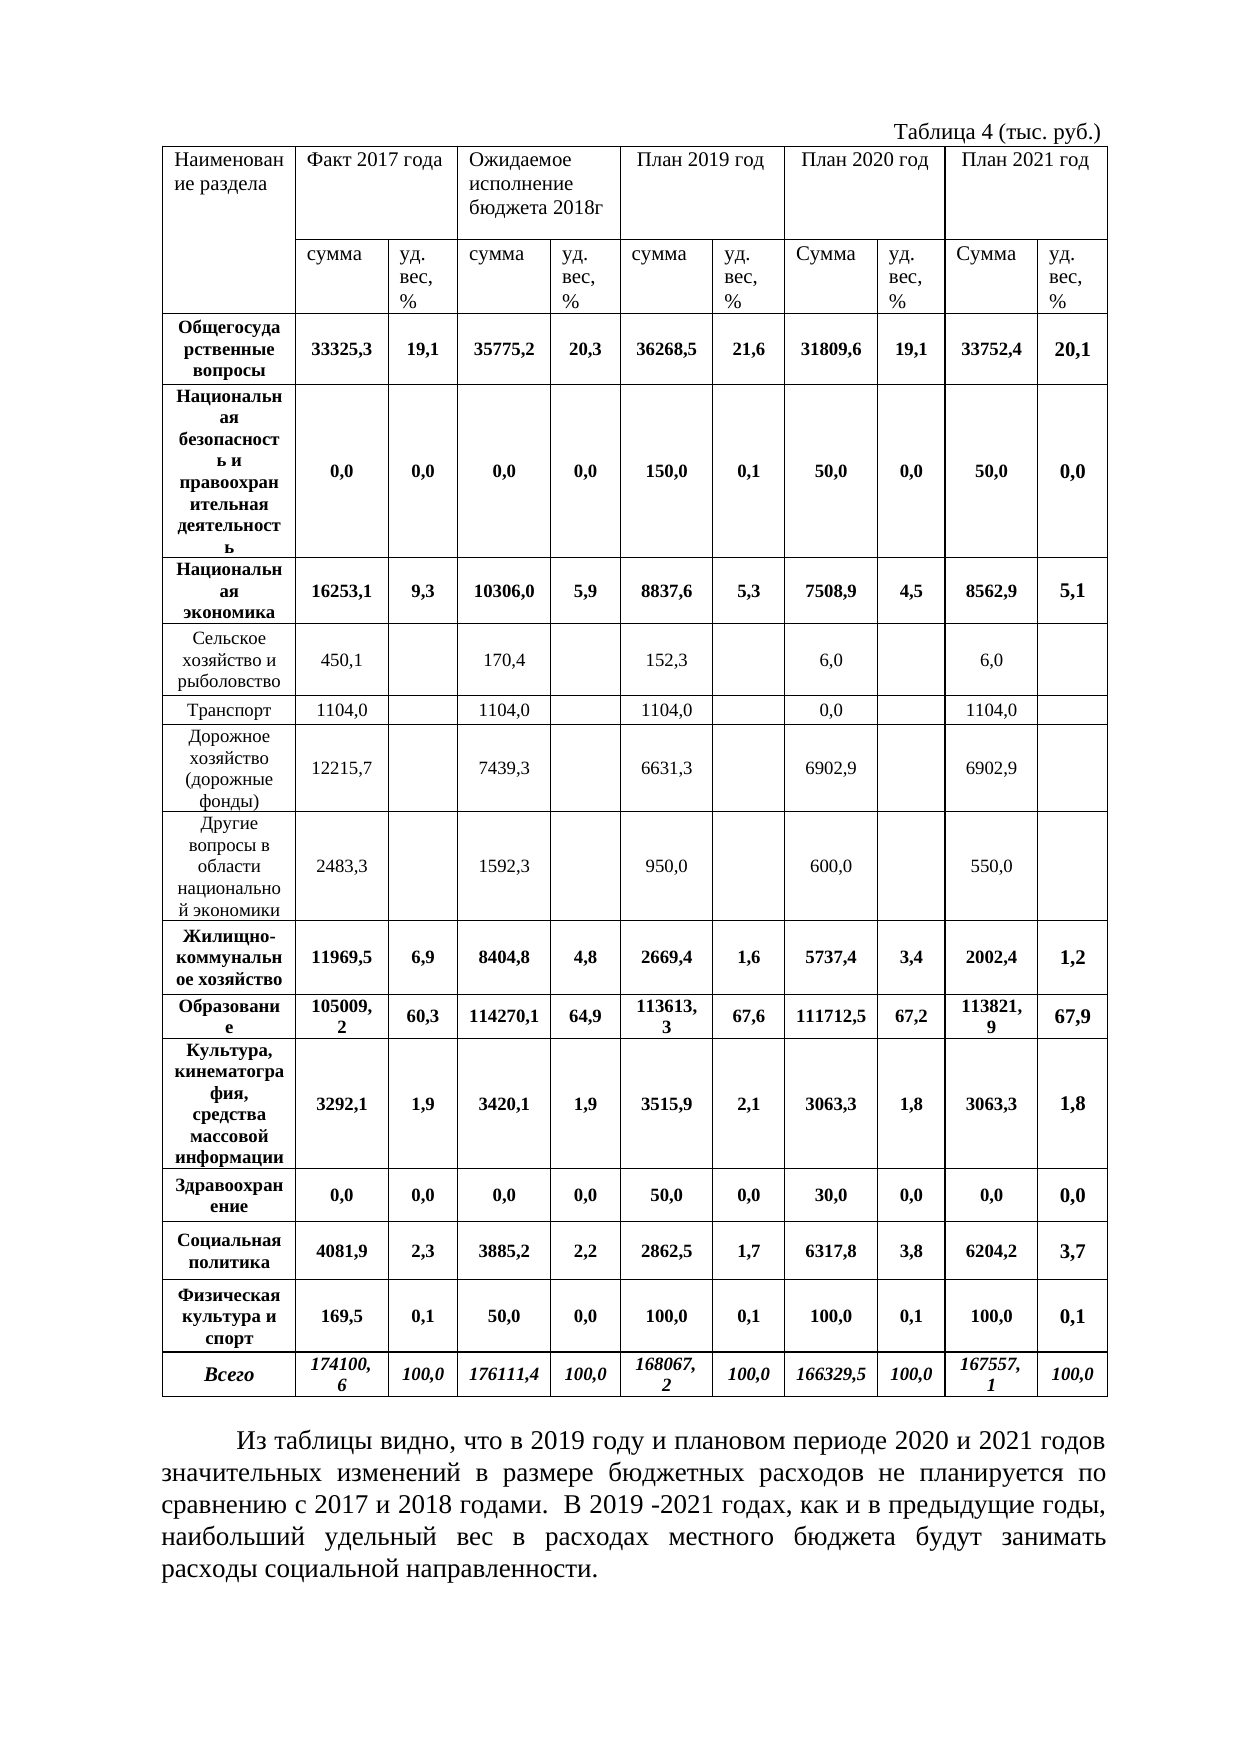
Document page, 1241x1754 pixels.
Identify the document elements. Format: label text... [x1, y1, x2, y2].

table_cell 4081,9 [296, 1222, 388, 1279]
table_cell 150,0 [621, 385, 712, 557]
table_cell 2,1 [713, 1039, 784, 1168]
table_cell 152,3 [621, 624, 712, 695]
table_cell 67,9 [1038, 995, 1107, 1038]
table_cell [551, 696, 620, 724]
table_cell Национальная безопасность и правоохранительная деятельность [163, 385, 295, 557]
table_cell Образование [163, 995, 295, 1038]
table_cell 3885,2 [458, 1222, 550, 1279]
table_cell 450,1 [296, 624, 388, 695]
table_cell 8404,8 [458, 921, 550, 993]
table_cell 0,1 [389, 1280, 457, 1351]
table_cell Сумма [785, 240, 877, 313]
table_cell Другие вопросы в области национальной экономики [163, 812, 295, 920]
text Таблица 4 (тыс. руб.) [162, 118, 1101, 144]
table_cell 5737,4 [785, 921, 877, 993]
table_cell 950,0 [621, 812, 712, 920]
table_cell 16253,1 [296, 558, 388, 623]
table_cell 113821,9 [946, 995, 1037, 1038]
table_cell 169,5 [296, 1280, 388, 1351]
table_cell 5,1 [1038, 558, 1107, 623]
table_cell 0,0 [946, 1169, 1037, 1221]
table_cell сумма [621, 240, 712, 313]
table_cell 2,2 [551, 1222, 620, 1279]
table_cell 100,0 [621, 1280, 712, 1351]
table_header Ожидаемое исполнение бюджета 2018г [458, 147, 620, 239]
table_cell 36268,5 [621, 314, 712, 383]
table_cell уд. вес, % [389, 240, 457, 313]
table_cell 2862,5 [621, 1222, 712, 1279]
table_cell 111712,5 [785, 995, 877, 1038]
table_cell 0,0 [389, 385, 457, 557]
table_cell 50,0 [621, 1169, 712, 1221]
table_cell [878, 812, 944, 920]
table_cell 4,8 [551, 921, 620, 993]
table_cell Сельское хозяйство и рыболовство [163, 624, 295, 695]
table_cell 100,0 [713, 1353, 784, 1396]
table_cell 1104,0 [621, 696, 712, 724]
table_cell 7439,3 [458, 725, 550, 811]
table_cell Жилищно-коммунальное хозяйство [163, 921, 295, 993]
table_cell 1,9 [551, 1039, 620, 1168]
table_header Факт 2017 года [296, 147, 457, 239]
table_cell уд. вес, % [551, 240, 620, 313]
table_cell 20,3 [551, 314, 620, 383]
table_cell 100,0 [1038, 1353, 1107, 1396]
table_cell 67,2 [878, 995, 944, 1038]
table_cell 6,9 [389, 921, 457, 993]
table_cell 33325,3 [296, 314, 388, 383]
table_cell 1,8 [878, 1039, 944, 1168]
table_cell сумма [296, 240, 388, 313]
table_cell 64,9 [551, 995, 620, 1038]
table_cell [713, 812, 784, 920]
table_cell 12215,7 [296, 725, 388, 811]
table_cell 0,1 [1038, 1280, 1107, 1351]
table_cell 0,0 [296, 385, 388, 557]
table_cell [389, 725, 457, 811]
table_cell 105009,2 [296, 995, 388, 1038]
table_cell Всего [163, 1353, 295, 1396]
table_header Наименование раздела [163, 147, 295, 313]
table_cell 2002,4 [946, 921, 1037, 993]
table_cell 0,0 [1038, 1169, 1107, 1221]
table_cell 8837,6 [621, 558, 712, 623]
table_cell 100,0 [551, 1353, 620, 1396]
table_cell 0,0 [458, 385, 550, 557]
table_cell Здравоохранение [163, 1169, 295, 1221]
table_cell 3,8 [878, 1222, 944, 1279]
table_cell 0,0 [785, 696, 877, 724]
table_cell 1104,0 [296, 696, 388, 724]
table_cell 6902,9 [946, 725, 1037, 811]
table_cell 100,0 [878, 1353, 944, 1396]
table_cell [1038, 812, 1107, 920]
table_cell Социальная политика [163, 1222, 295, 1279]
table_cell 6631,3 [621, 725, 712, 811]
table_cell 0,0 [551, 385, 620, 557]
table_cell 10306,0 [458, 558, 550, 623]
table_cell 11969,5 [296, 921, 388, 993]
table_cell 1104,0 [458, 696, 550, 724]
table_cell [551, 812, 620, 920]
table_cell Сумма [946, 240, 1037, 313]
table_cell Культура, кинематография, средства массовой информации [163, 1039, 295, 1168]
table_cell [389, 812, 457, 920]
table_cell 1,7 [713, 1222, 784, 1279]
table_cell 114270,1 [458, 995, 550, 1038]
table_cell 0,1 [878, 1280, 944, 1351]
table_cell 3,4 [878, 921, 944, 993]
table_cell 5,3 [713, 558, 784, 623]
table_cell 35775,2 [458, 314, 550, 383]
table_cell 600,0 [785, 812, 877, 920]
table_cell уд. вес, % [713, 240, 784, 313]
table_cell 67,6 [713, 995, 784, 1038]
table_cell 3515,9 [621, 1039, 712, 1168]
table_cell 3063,3 [946, 1039, 1037, 1168]
table_cell 167557,1 [946, 1353, 1037, 1396]
table_cell 19,1 [389, 314, 457, 383]
table_cell 0,0 [389, 1169, 457, 1221]
table_header План 2019 год [621, 147, 784, 239]
table_cell 3063,3 [785, 1039, 877, 1168]
table_cell [1038, 725, 1107, 811]
table_cell 1104,0 [946, 696, 1037, 724]
table_cell 21,6 [713, 314, 784, 383]
table_cell 550,0 [946, 812, 1037, 920]
table_cell 4,5 [878, 558, 944, 623]
table_cell 2483,3 [296, 812, 388, 920]
table_header План 2020 год [785, 147, 944, 239]
table_cell уд. вес, % [878, 240, 944, 313]
table_cell 20,1 [1038, 314, 1107, 383]
table_cell 60,3 [389, 995, 457, 1038]
table_cell 100,0 [946, 1280, 1037, 1351]
table_cell 174100,6 [296, 1353, 388, 1396]
table_cell [713, 696, 784, 724]
table_cell [1038, 696, 1107, 724]
table_cell 31809,6 [785, 314, 877, 383]
table_cell 0,0 [1038, 385, 1107, 557]
table_cell 6,0 [946, 624, 1037, 695]
table_cell 1,9 [389, 1039, 457, 1168]
table_cell [878, 696, 944, 724]
table_cell [389, 624, 457, 695]
table_cell 6317,8 [785, 1222, 877, 1279]
table_cell [713, 725, 784, 811]
table_cell Физическая культура и спорт [163, 1280, 295, 1351]
table_cell 1,6 [713, 921, 784, 993]
table_cell 3292,1 [296, 1039, 388, 1168]
table_cell 0,1 [713, 1280, 784, 1351]
table_cell 1592,3 [458, 812, 550, 920]
table_cell [878, 624, 944, 695]
table_cell 1,2 [1038, 921, 1107, 993]
table_cell 0,0 [551, 1169, 620, 1221]
text Из таблицы видно, что в 2019 году и плановом периоде 2020 и 2021 годов значительных изменений в размере бюджетных расходов не планируется по сравнению с 2017 и 2018 годами. В 2019 -2021 годах, как и в предыдущие годы, наибольший удельный вес в расходах местного бюджета будут занимать расходы социальной направленности. [161, 1424, 1108, 1583]
table_cell [1038, 624, 1107, 695]
table_cell [389, 696, 457, 724]
table_cell 0,0 [713, 1169, 784, 1221]
table_cell 3420,1 [458, 1039, 550, 1168]
table_cell 166329,5 [785, 1353, 877, 1396]
table_cell 170,4 [458, 624, 550, 695]
table_cell 3,7 [1038, 1222, 1107, 1279]
table_cell 6902,9 [785, 725, 877, 811]
table_cell Общегосударственные вопросы [163, 314, 295, 383]
table_cell [878, 725, 944, 811]
table_cell 2669,4 [621, 921, 712, 993]
table_cell 1,8 [1038, 1039, 1107, 1168]
table_cell 168067,2 [621, 1353, 712, 1396]
table_cell 7508,9 [785, 558, 877, 623]
table_cell 113613,3 [621, 995, 712, 1038]
table_cell 100,0 [389, 1353, 457, 1396]
table_cell 9,3 [389, 558, 457, 623]
table_cell [551, 725, 620, 811]
table_cell 0,1 [713, 385, 784, 557]
table_cell 6204,2 [946, 1222, 1037, 1279]
table_cell Транспорт [163, 696, 295, 724]
table_cell 5,9 [551, 558, 620, 623]
table_cell Национальная экономика [163, 558, 295, 623]
table_cell 50,0 [946, 385, 1037, 557]
table_cell 50,0 [458, 1280, 550, 1351]
table_cell 0,0 [296, 1169, 388, 1221]
table_cell 176111,4 [458, 1353, 550, 1396]
table_cell 6,0 [785, 624, 877, 695]
table_cell 50,0 [785, 385, 877, 557]
table_cell Дорожное хозяйство (дорожные фонды) [163, 725, 295, 811]
table_cell [713, 624, 784, 695]
table_cell 0,0 [878, 1169, 944, 1221]
table_cell 0,0 [458, 1169, 550, 1221]
table_cell 8562,9 [946, 558, 1037, 623]
table_cell уд. вес, % [1038, 240, 1107, 313]
table_cell 30,0 [785, 1169, 877, 1221]
table_cell сумма [458, 240, 550, 313]
table_cell 0,0 [551, 1280, 620, 1351]
table_cell 19,1 [878, 314, 944, 383]
table_header План 2021 год [946, 147, 1107, 239]
table_cell 0,0 [878, 385, 944, 557]
table_cell 2,3 [389, 1222, 457, 1279]
table_cell 100,0 [785, 1280, 877, 1351]
table_cell [551, 624, 620, 695]
table_cell 33752,4 [946, 314, 1037, 383]
